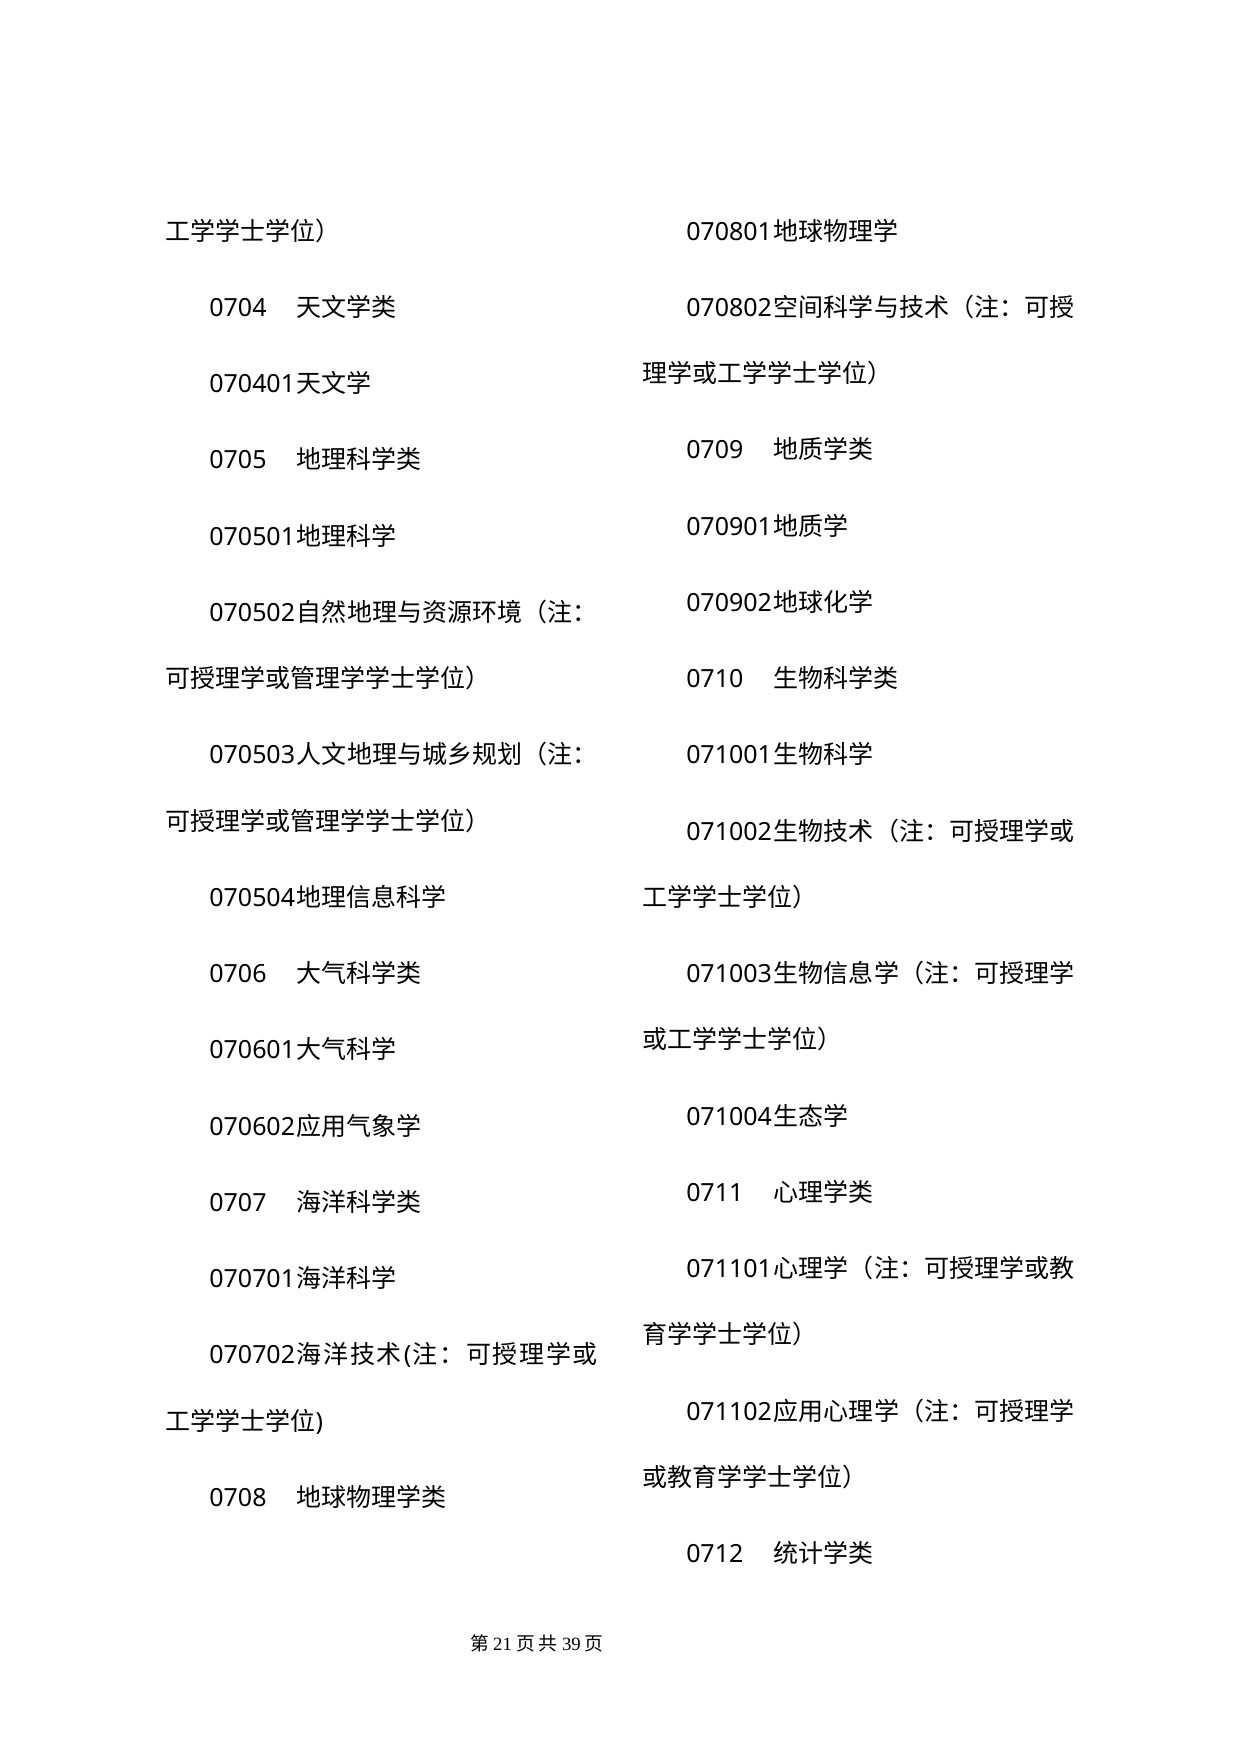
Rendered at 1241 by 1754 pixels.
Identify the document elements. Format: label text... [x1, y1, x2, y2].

text 070503 人文地理与城乡规划（注：可授理学或管理学学士学位） [165, 720, 598, 852]
text 070601 大气科学 [165, 1015, 598, 1081]
text 071003 生物信息学（注：可授理学或工学学士学位） [642, 939, 1075, 1071]
text 0707 海洋科学类 [165, 1167, 598, 1234]
text 070501 地理科学 [165, 501, 598, 567]
text 0706 大气科学类 [165, 939, 598, 1005]
text 0712 统计学类 [642, 1519, 1075, 1585]
text 0704 天文学类 [165, 272, 598, 339]
text 070801 地球物理学 [642, 196, 1075, 262]
text 071101 心理学（注：可授理学或教育学学士学位） [642, 1234, 1075, 1366]
text 071102 应用心理学（注：可授理学或教育学学士学位） [642, 1376, 1075, 1509]
text 070902 地球化学 [642, 567, 1075, 634]
text 0708 地球物理学类 [165, 1462, 598, 1529]
text 070802 空间科学与技术（注：可授理学或工学学士学位） [642, 272, 1075, 405]
text 070901 地质学 [642, 491, 1075, 557]
text 0710 生物科学类 [642, 644, 1075, 710]
text 0705 地理科学类 [165, 425, 598, 491]
text 071001 生物科学 [642, 720, 1075, 786]
text 070602 应用气象学 [165, 1091, 598, 1157]
text 070502 自然地理与资源环境（注：可授理学或管理学学士学位） [165, 577, 598, 710]
text 070302 应用化学（注：可授理学或工学学士学位） [165, 196, 598, 262]
text 070401 天文学 [165, 349, 598, 415]
text 071004 生态学 [642, 1081, 1075, 1147]
text 0709 地质学类 [642, 415, 1075, 481]
text 070504 地理信息科学 [165, 862, 598, 929]
text 0711 心理学类 [642, 1157, 1075, 1224]
text 070701 海洋科学 [165, 1244, 598, 1310]
text 071002 生物技术（注：可授理学或工学学士学位） [642, 796, 1075, 929]
text 070702 海洋技术(注：可授理学或工学学士学位) [165, 1320, 598, 1452]
